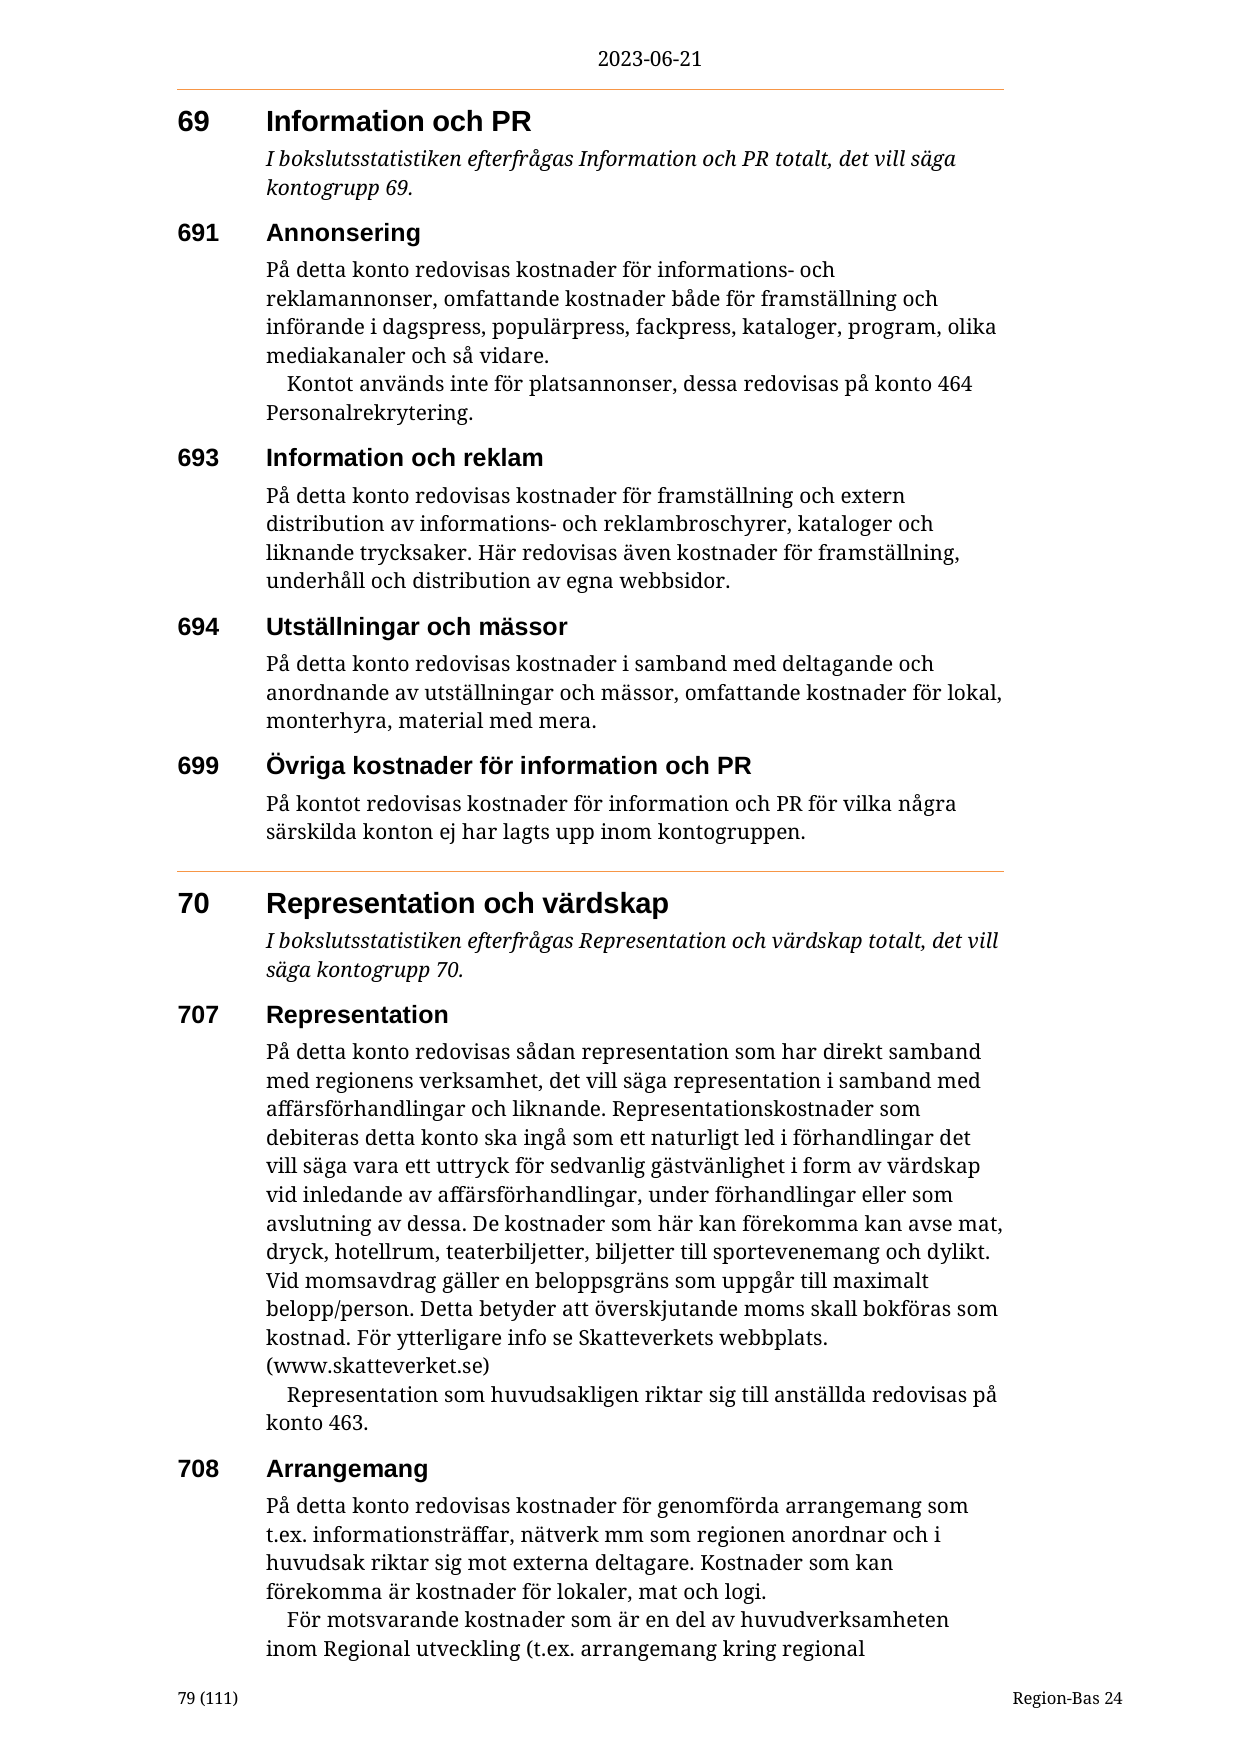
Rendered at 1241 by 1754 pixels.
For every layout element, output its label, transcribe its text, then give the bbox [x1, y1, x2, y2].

text I bokslutsstatistiken efterfrågas Representation och värdskap totalt, det vill säga kontogrupp 70. [266, 926, 1004, 983]
text 691 Annonsering [177, 213, 1004, 247]
text På detta konto redovisas kostnader för informations- och reklamannonser, omfattande kostnader både för framställning och införande i dagspress, populärpress, fackpress, kataloger, program, olika mediakanaler och så vidare. [266, 255, 1004, 369]
text Representation som huvudsakligen riktar sig till anställda redovisas på konto 463. [266, 1380, 1004, 1437]
text 708 Arrangemang [177, 1449, 1004, 1483]
text 707 Representation [177, 996, 1004, 1029]
text På detta konto redovisas kostnader i samband med deltagande och anordnande av utställningar och mässor, omfattande kostnader för lokal, monterhyra, material med mera. [266, 649, 1004, 734]
text På detta konto redovisas sådan representation som har direkt samband med regionens verksamhet, det vill säga representation i samband med affärsförhandlingar och liknande. Representationskostnader som debiteras detta konto ska ingå som ett naturligt led i förhandlingar det vill säga vara ett uttryck för sedvanlig gästvänlighet i form av värdskap vid inledande av affärsförhandlingar, under förhandlingar eller som avslutning av dessa. De kostnader som här kan förekomma kan avse mat, dryck, hotellrum, teaterbiljetter, biljetter till sportevenemang och dylikt. Vid momsavdrag gäller en beloppsgräns som uppgår till maximalt belopp/person. Detta betyder att överskjutande moms skall bokföras som kostnad. För ytterligare info se Skatteverkets webbplats. (www.skatteverket.se) [266, 1037, 1004, 1380]
text 69 Information och PR [177, 90, 1004, 138]
text 70 Representation och värdskap [177, 872, 1004, 920]
text På kontot redovisas kostnader för information och PR för vilka några särskilda konton ej har lagts upp inom kontogruppen. [266, 789, 1004, 846]
text 693 Information och reklam [177, 439, 1004, 472]
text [266, 1605, 1004, 1662]
text Kontot används inte för platsannonser, dessa redovisas på konto 464 Personalrekrytering. [266, 369, 1004, 426]
text 694 Utställningar och mässor [177, 607, 1004, 641]
text På detta konto redovisas kostnader för genomförda arrangemang som t.ex. informationsträffar, nätverk mm som regionen anordnar och i huvudsak riktar sig mot externa deltagare. Kostnader som kan förekomma är kostnader för lokaler, mat och logi. [266, 1491, 1004, 1605]
text 699 Övriga kostnader för information och PR [177, 747, 1004, 780]
text På detta konto redovisas kostnader för framställning och extern distribution av informations- och reklambroschyrer, kataloger och liknande trycksaker. Här redovisas även kostnader för framställning, underhåll och distribution av egna webbsidor. [266, 481, 1004, 595]
text I bokslutsstatistiken efterfrågas Information och PR totalt, det vill säga kontogrupp 69. [266, 144, 1004, 201]
